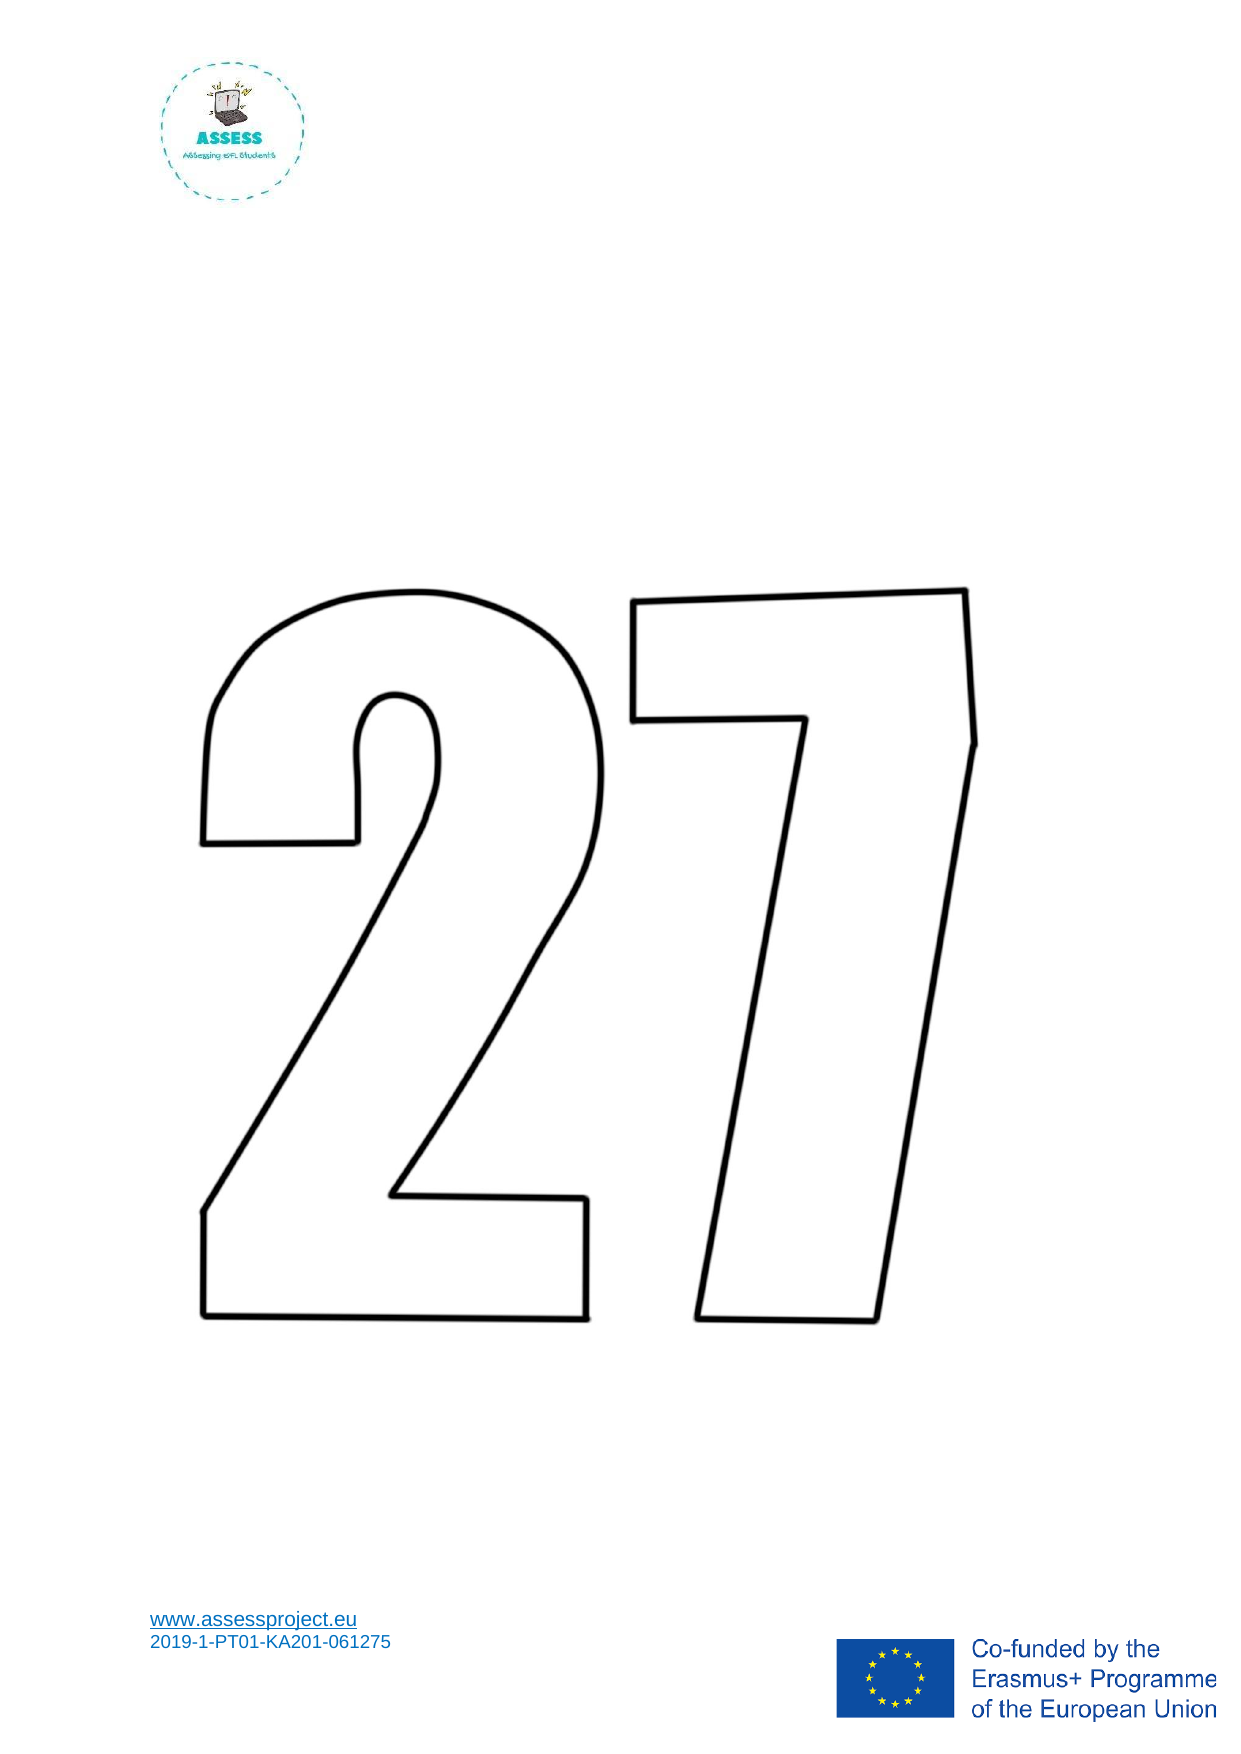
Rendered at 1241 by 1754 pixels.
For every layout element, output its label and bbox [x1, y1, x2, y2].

picture [836, 1639, 1217, 1722]
picture [150, 232, 1091, 1487]
picture [158, 57, 309, 208]
